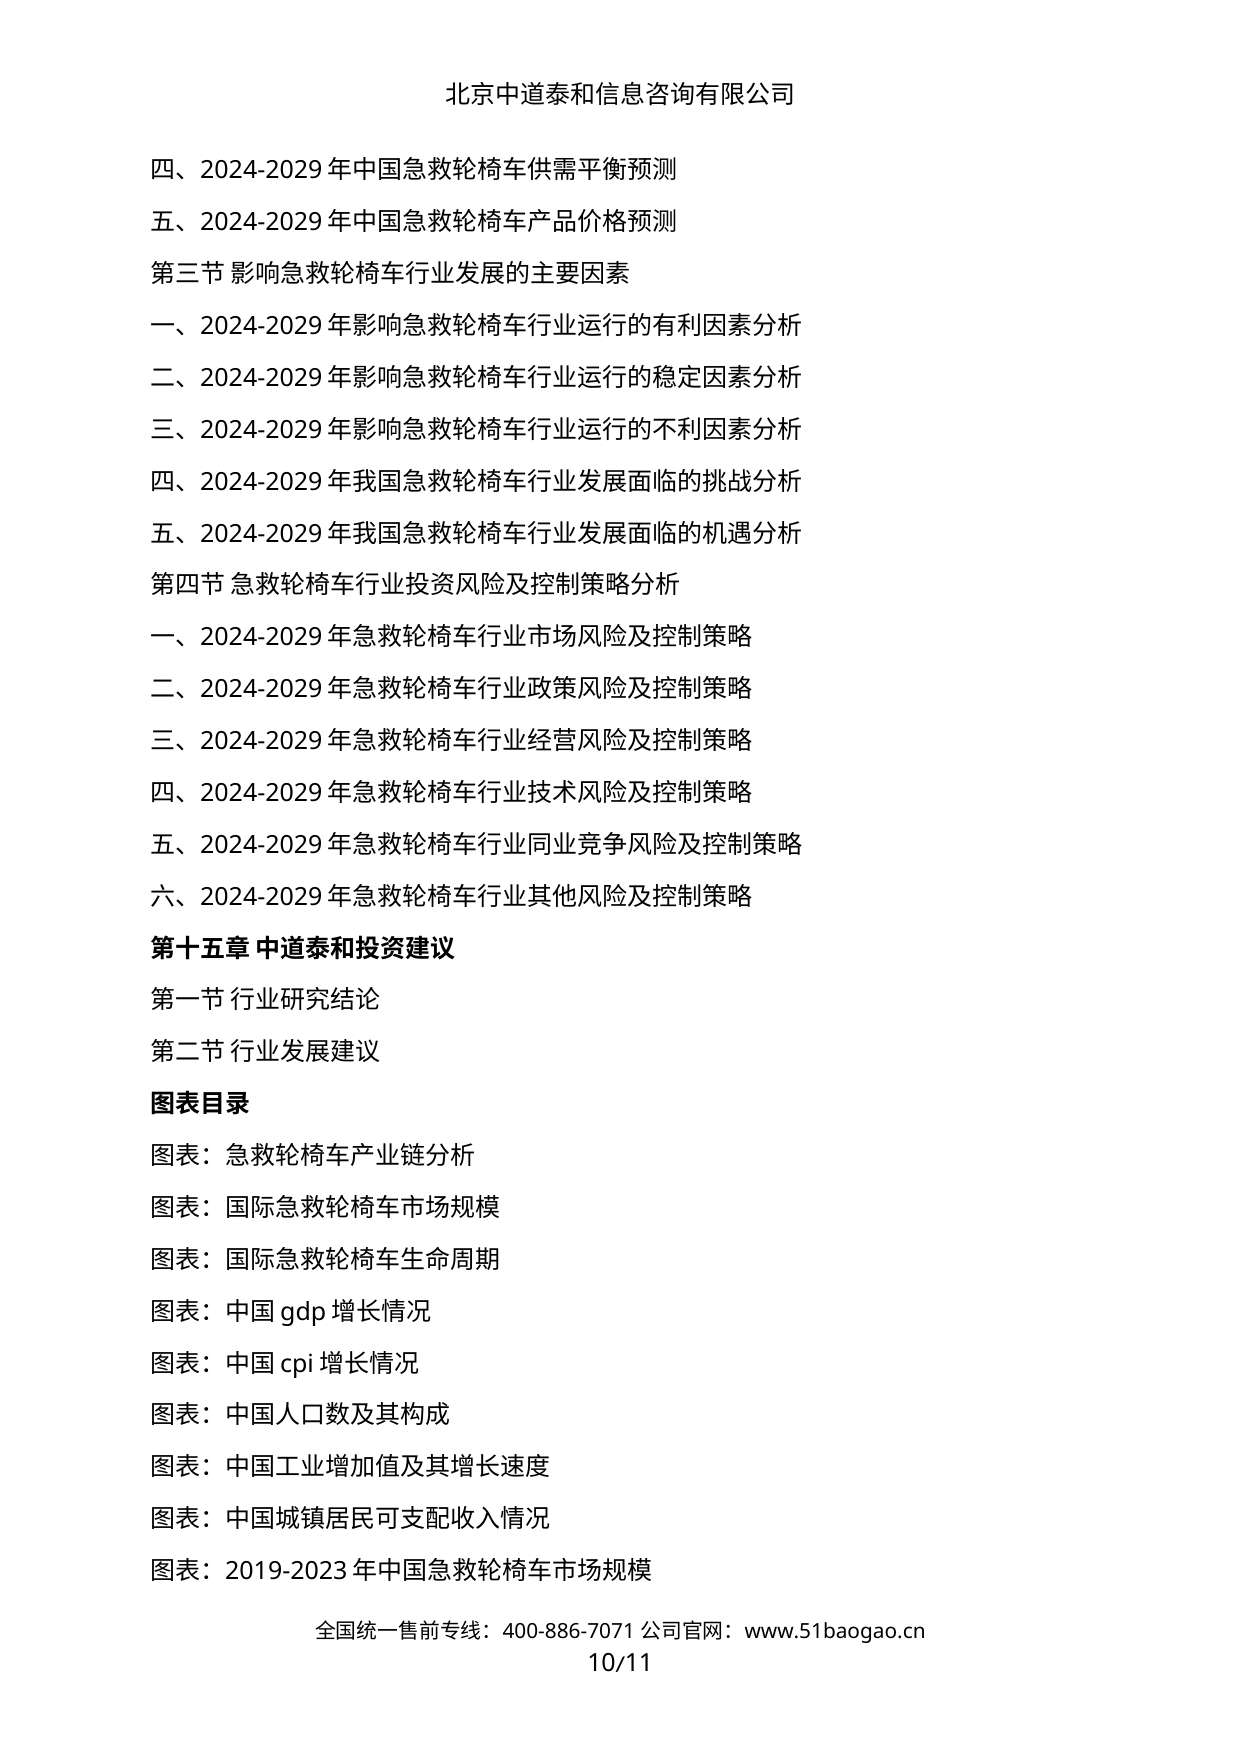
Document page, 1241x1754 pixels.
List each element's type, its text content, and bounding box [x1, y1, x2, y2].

text 图表：中国人口数及其构成 [150, 1395, 1090, 1431]
text 五、2024-2029年中国急救轮椅车产品价格预测 [150, 202, 1090, 238]
text 图表目录 [150, 1084, 1090, 1120]
text 一、2024-2029年急救轮椅车行业市场风险及控制策略 [150, 617, 1090, 653]
text 第四节 急救轮椅车行业投资风险及控制策略分析 [150, 565, 1090, 601]
text 图表：中国城镇居民可支配收入情况 [150, 1499, 1090, 1535]
text 四、2024-2029年中国急救轮椅车供需平衡预测 [150, 150, 1090, 186]
text 图表：急救轮椅车产业链分析 [150, 1136, 1090, 1172]
text 二、2024-2029年急救轮椅车行业政策风险及控制策略 [150, 669, 1090, 705]
text 图表：国际急救轮椅车生命周期 [150, 1239, 1090, 1276]
text 六、2024-2029年急救轮椅车行业其他风险及控制策略 [150, 876, 1090, 912]
text 第二节 行业发展建议 [150, 1032, 1090, 1068]
text 二、2024-2029年影响急救轮椅车行业运行的稳定因素分析 [150, 357, 1090, 394]
text 四、2024-2029年急救轮椅车行业技术风险及控制策略 [150, 772, 1090, 809]
text 图表：中国cpi增长情况 [150, 1343, 1090, 1379]
text 第十五章 中道泰和投资建议 [150, 928, 1090, 964]
text 五、2024-2029年我国急救轮椅车行业发展面临的机遇分析 [150, 513, 1090, 549]
text 三、2024-2029年影响急救轮椅车行业运行的不利因素分析 [150, 409, 1090, 446]
text 一、2024-2029年影响急救轮椅车行业运行的有利因素分析 [150, 306, 1090, 342]
text 第三节 影响急救轮椅车行业发展的主要因素 [150, 254, 1090, 290]
text 图表：国际急救轮椅车市场规模 [150, 1187, 1090, 1224]
text 三、2024-2029年急救轮椅车行业经营风险及控制策略 [150, 721, 1090, 757]
text 图表：中国gdp增长情况 [150, 1291, 1090, 1327]
text 四、2024-2029年我国急救轮椅车行业发展面临的挑战分析 [150, 461, 1090, 497]
text 第一节 行业研究结论 [150, 980, 1090, 1016]
text 图表：2019-2023年中国急救轮椅车市场规模 [150, 1551, 1090, 1587]
text 图表：中国工业增加值及其增长速度 [150, 1447, 1090, 1483]
text 五、2024-2029年急救轮椅车行业同业竞争风险及控制策略 [150, 824, 1090, 861]
